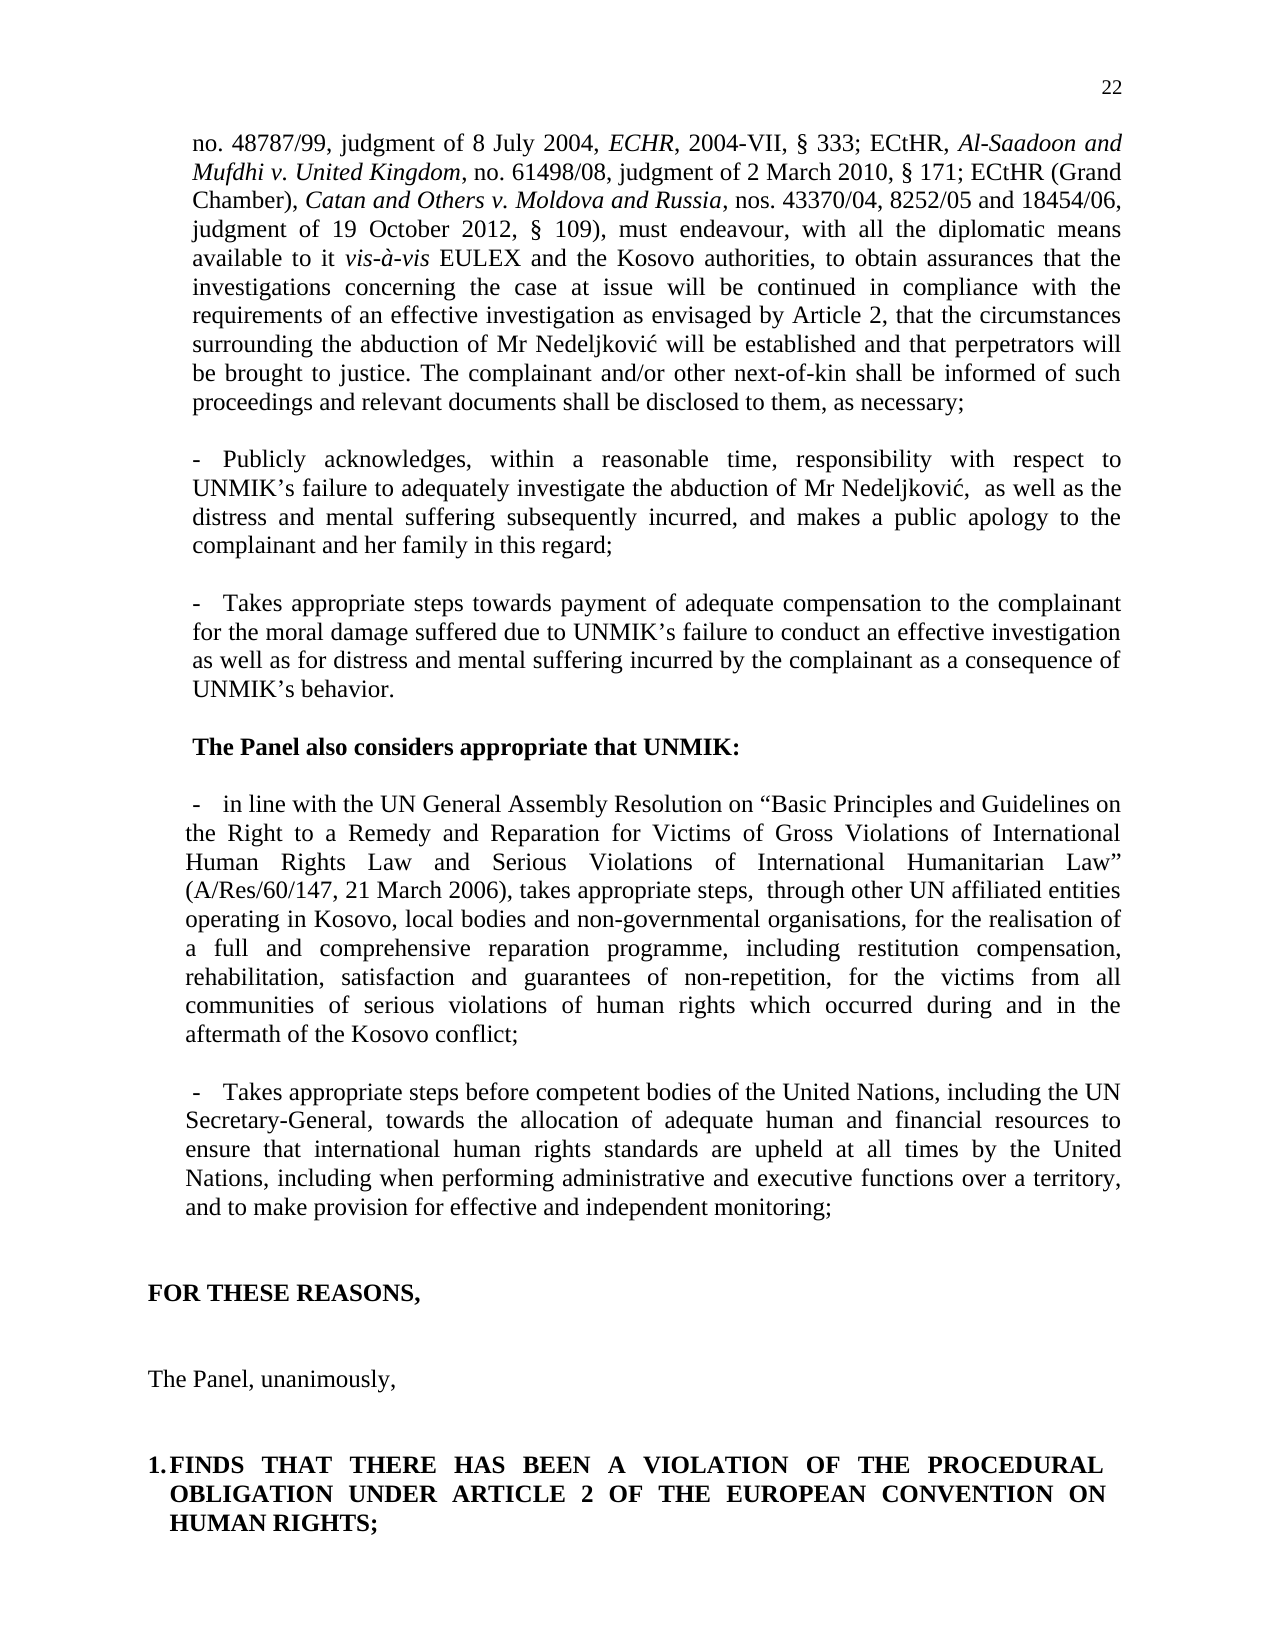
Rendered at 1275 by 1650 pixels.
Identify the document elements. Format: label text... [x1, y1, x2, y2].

list Takes appropriate steps before competent bodies of the United Nations, including the UN Secretary-General, towards the allocation of adequate human and financial resources to ensure that international human rights standards are upheld at all times by the United Nations, including when performing administrative and executive functions over a territory, and to make provision for effective and independent monitoring; [185, 1077, 1122, 1220]
text - Takes appropriate steps towards payment of adequate compensation to the complainant for the moral damage suffered due to UNMIK’s failure to conduct an effective investigation as well as for distress and mental suffering incurred by the complainant as a consequence of UNMIK’s behavior. [192, 588, 1122, 703]
text FOR THESE REASONS, [148, 1278, 1122, 1307]
list in line with the UN General Assembly Resolution on “Basic Principles and Guidelines on the Right to a Remedy and Reparation for Victims of Gross Violations of International Human Rights Law and Serious Violations of International Humanitarian Law” (A/Res/60/147, 21 March 2006), takes appropriate steps, through other UN affiliated entities operating in Kosovo, local bodies and non-governmental organisations, for the realisation of a full and comprehensive reparation programme, including restitution compensation, rehabilitation, satisfaction and guarantees of non-repetition, for the victims from all communities of serious violations of human rights which occurred during and in the aftermath of the Kosovo conflict; [185, 789, 1122, 1048]
text The Panel also considers appropriate that UNMIK: [192, 732, 1122, 760]
list FINDS THAT THERE HAS BEEN A VIOLATION OF THE PROCEDURAL OBLIGATION UNDER ARTICLE 2 OF THE EUROPEAN CONVENTION ON HUMAN RIGHTS; [148, 1450, 1122, 1537]
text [192, 128, 1122, 415]
text - Publicly acknowledges, within a reasonable time, responsibility with respect to UNMIK’s failure to adequately investigate the abduction of Mr Nedeljković, as well as the distress and mental suffering subsequently incurred, and makes a public apology to the complainant and her family in this regard; [192, 444, 1122, 559]
text The Panel, unanimously, [148, 1364, 1122, 1393]
